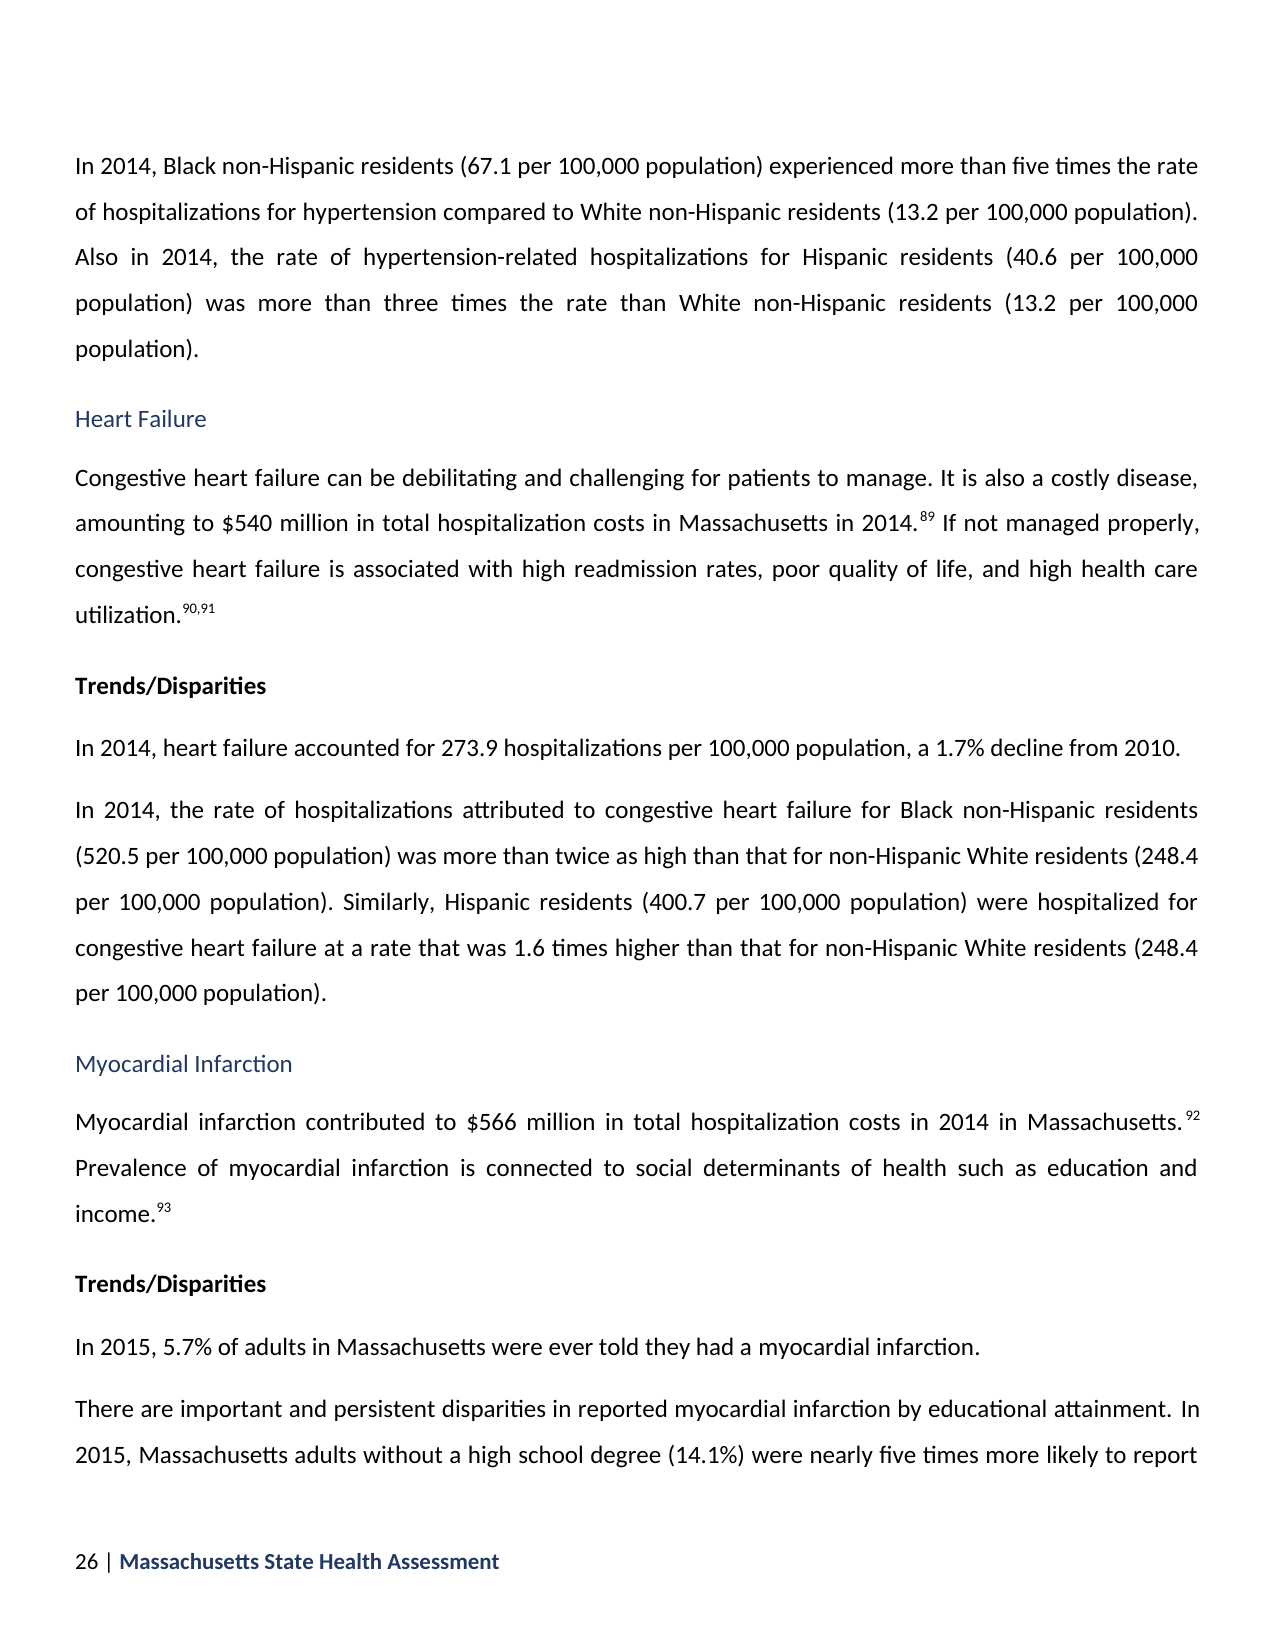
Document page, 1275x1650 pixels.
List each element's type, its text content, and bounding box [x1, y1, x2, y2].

text In 2014, Black non-Hispanic residents (67.1 per 100,000 population) experienced more than five times the rate of hospitalizations for hypertension compared to White non-Hispanic residents (13.2 per 100,000 population). Also in 2014, the rate of hypertension-related hospitalizations for Hispanic residents (40.6 per 100,000 population) was more than three times the rate than White non-Hispanic residents (13.2 per 100,000 population). [75, 150, 1200, 363]
text Congestive heart failure can be debilitating and challenging for patients to manage. It is also a costly disease, amounting to $540 million in total hospitalization costs in Massachusetts in 2014. If not managed properly, congestive heart failure is associated with high readmission rates, poor quality of life, and high health care utilization., [75, 462, 1200, 629]
subtitle Heart Failure [75, 404, 1200, 434]
text Myocardial infarction contributed to $566 million in total hospitalization costs in 2014 in Massachusetts. Prevalence of myocardial infarction is connected to social determinants of health such as education and income. [75, 1106, 1200, 1228]
text In 2014, heart failure accounted for 273.9 hospitalizations per 100,000 population, a 1.7% decline from 2010. [75, 732, 1200, 763]
subtitle Trends/Disparities [75, 1269, 1200, 1299]
text In 2014, the rate of hospitalizations attributed to congestive heart failure for Black non-Hispanic residents (520.5 per 100,000 population) was more than twice as high than that for non-Hispanic White residents (248.4 per 100,000 population). Similarly, Hispanic residents (400.7 per 100,000 population) were hospitalized for congestive heart failure at a rate that was 1.6 times higher than that for non-Hispanic White residents (248.4 per 100,000 population). [75, 794, 1200, 1008]
subtitle Myocardial Infarction [75, 1048, 1200, 1079]
text In 2015, 5.7% of adults in Massachusetts were ever told they had a myocardial infarction. [75, 1331, 1200, 1362]
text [75, 1393, 1200, 1470]
subtitle Trends/Disparities [75, 670, 1200, 700]
